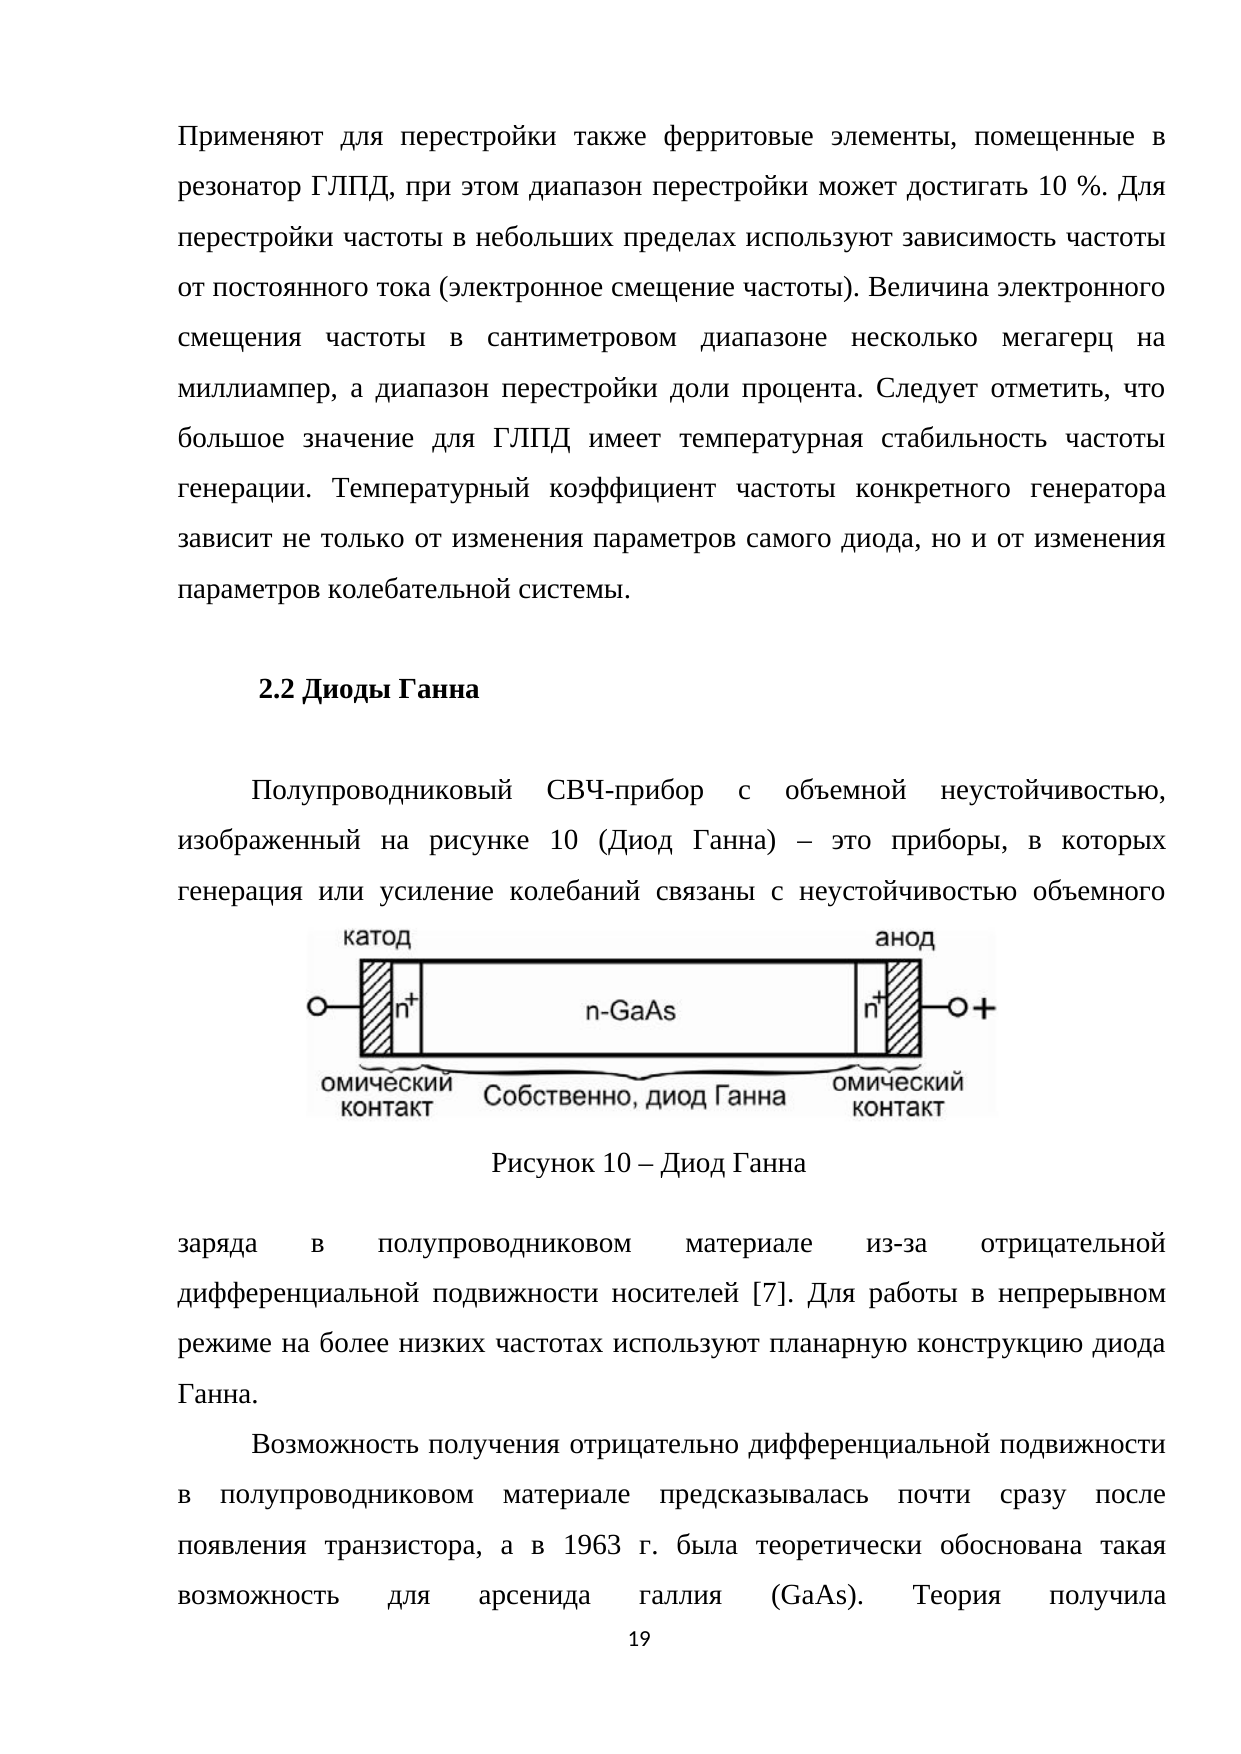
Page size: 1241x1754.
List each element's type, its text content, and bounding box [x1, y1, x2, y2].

text Полупроводниковый СВЧ-прибор с объемной неустойчивостью, изображенный на рисунке 10 (Диод Ганна) – это приборы, в которых генерация или усиление колебаний связаны с неустойчивостью объемного заряда в полупроводниковом материале из-за отрицательной дифференциальной подвижности носителей [7]. Для работы в непрерывном режиме на более низких частотах используют планарную конструкцию диода Ганна. [177, 772, 1167, 1409]
text 2.2 Диоды Ганна [177, 672, 1167, 705]
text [177, 1426, 1167, 1611]
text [177, 118, 1167, 604]
